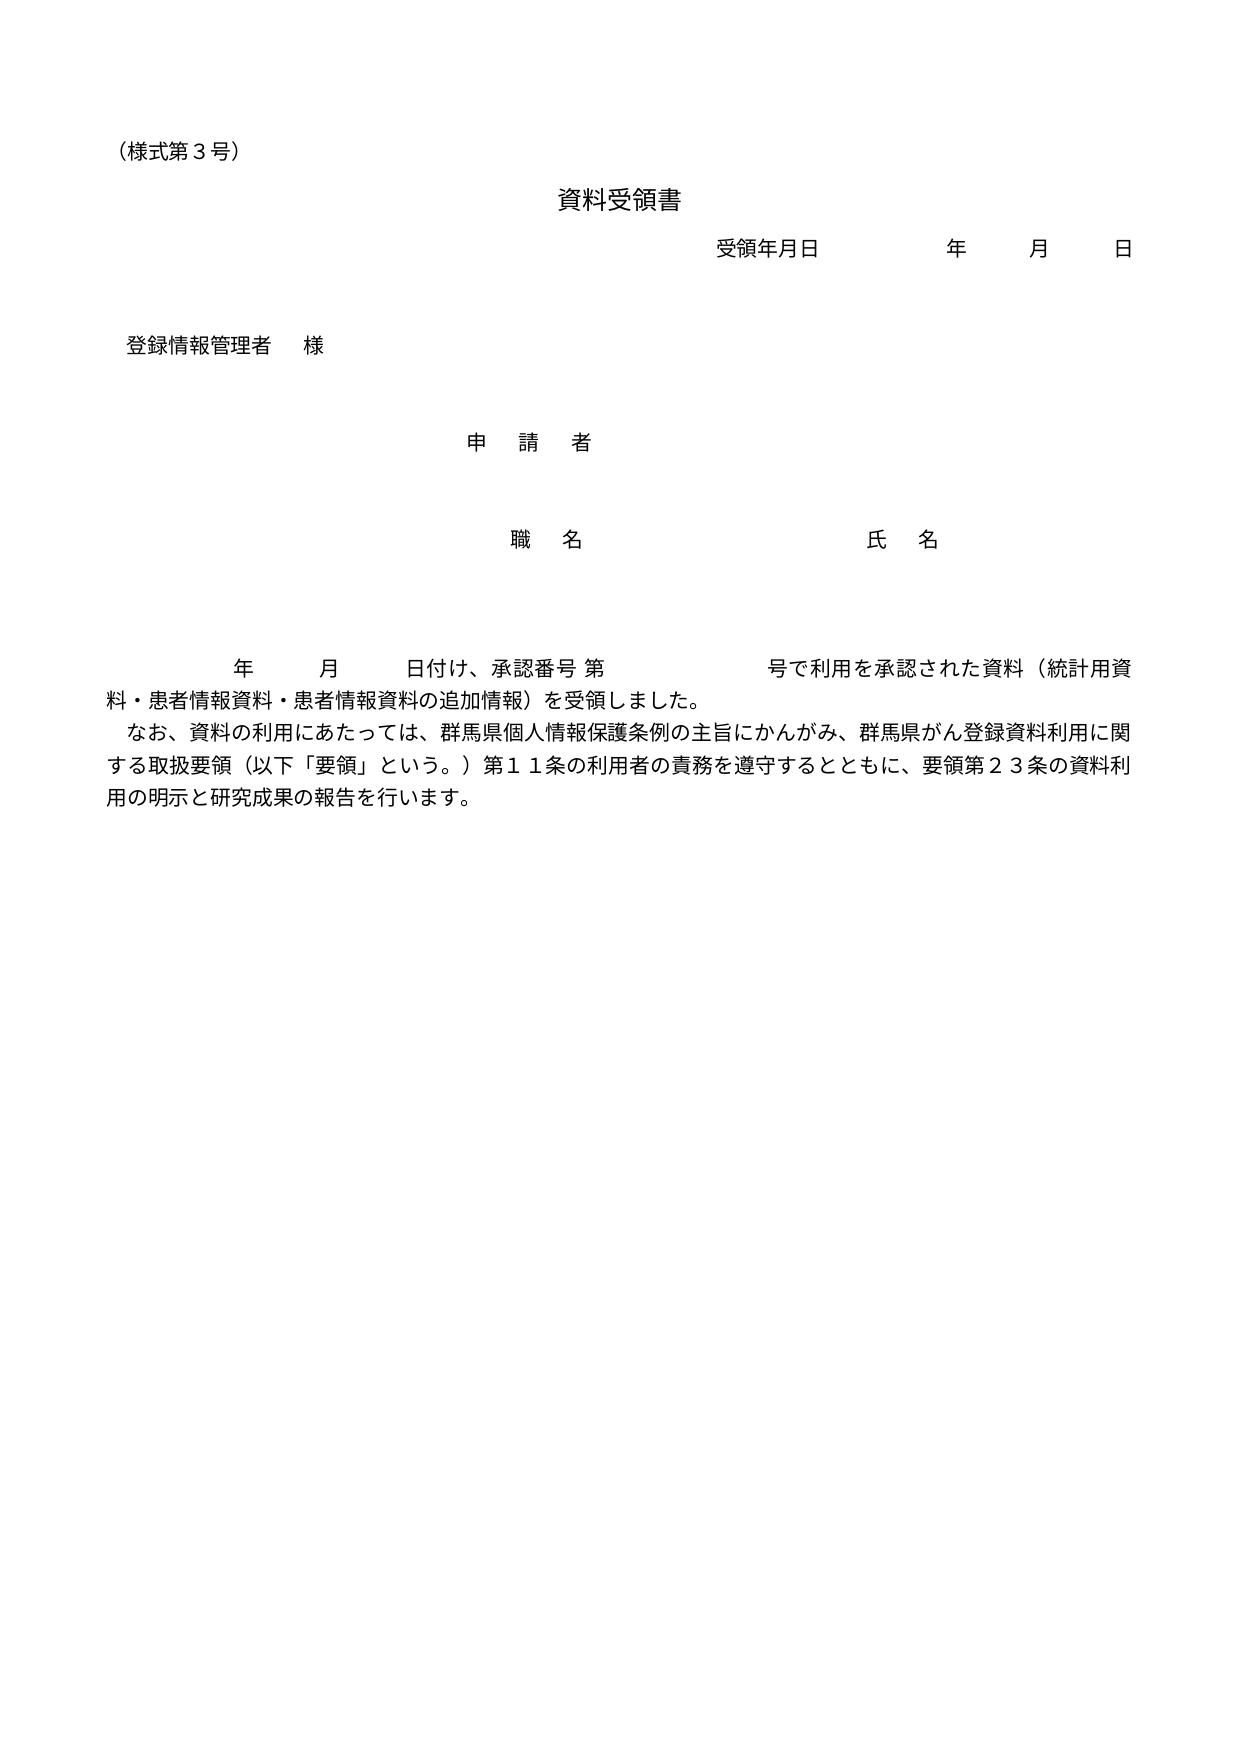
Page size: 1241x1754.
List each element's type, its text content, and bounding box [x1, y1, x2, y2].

text 登録情報管理者 様 [106, 328, 1134, 360]
text 年 月 日付け、承認番号 第 号で利用を承認された資料（統計用資料・患者情報資料・患者情報資料の追加情報）を受領しました。 [106, 651, 1134, 716]
text （様式第３号） [106, 134, 1134, 167]
text 資料受領書 [106, 167, 1134, 231]
text 申 請 者 [106, 425, 1134, 457]
text 受領年月日 年 月 日 [106, 231, 1134, 263]
text なお、資料の利用にあたっては、群馬県個人情報保護条例の主旨にかんがみ、群馬県がん登録資料利用に関する取扱要領（以下「要領」という。）第１１条の利用者の責務を遵守するとともに、要領第２３条の資料利用の明示と研究成果の報告を行います。 [106, 716, 1134, 812]
text 職 名 氏 名 [106, 522, 1134, 554]
